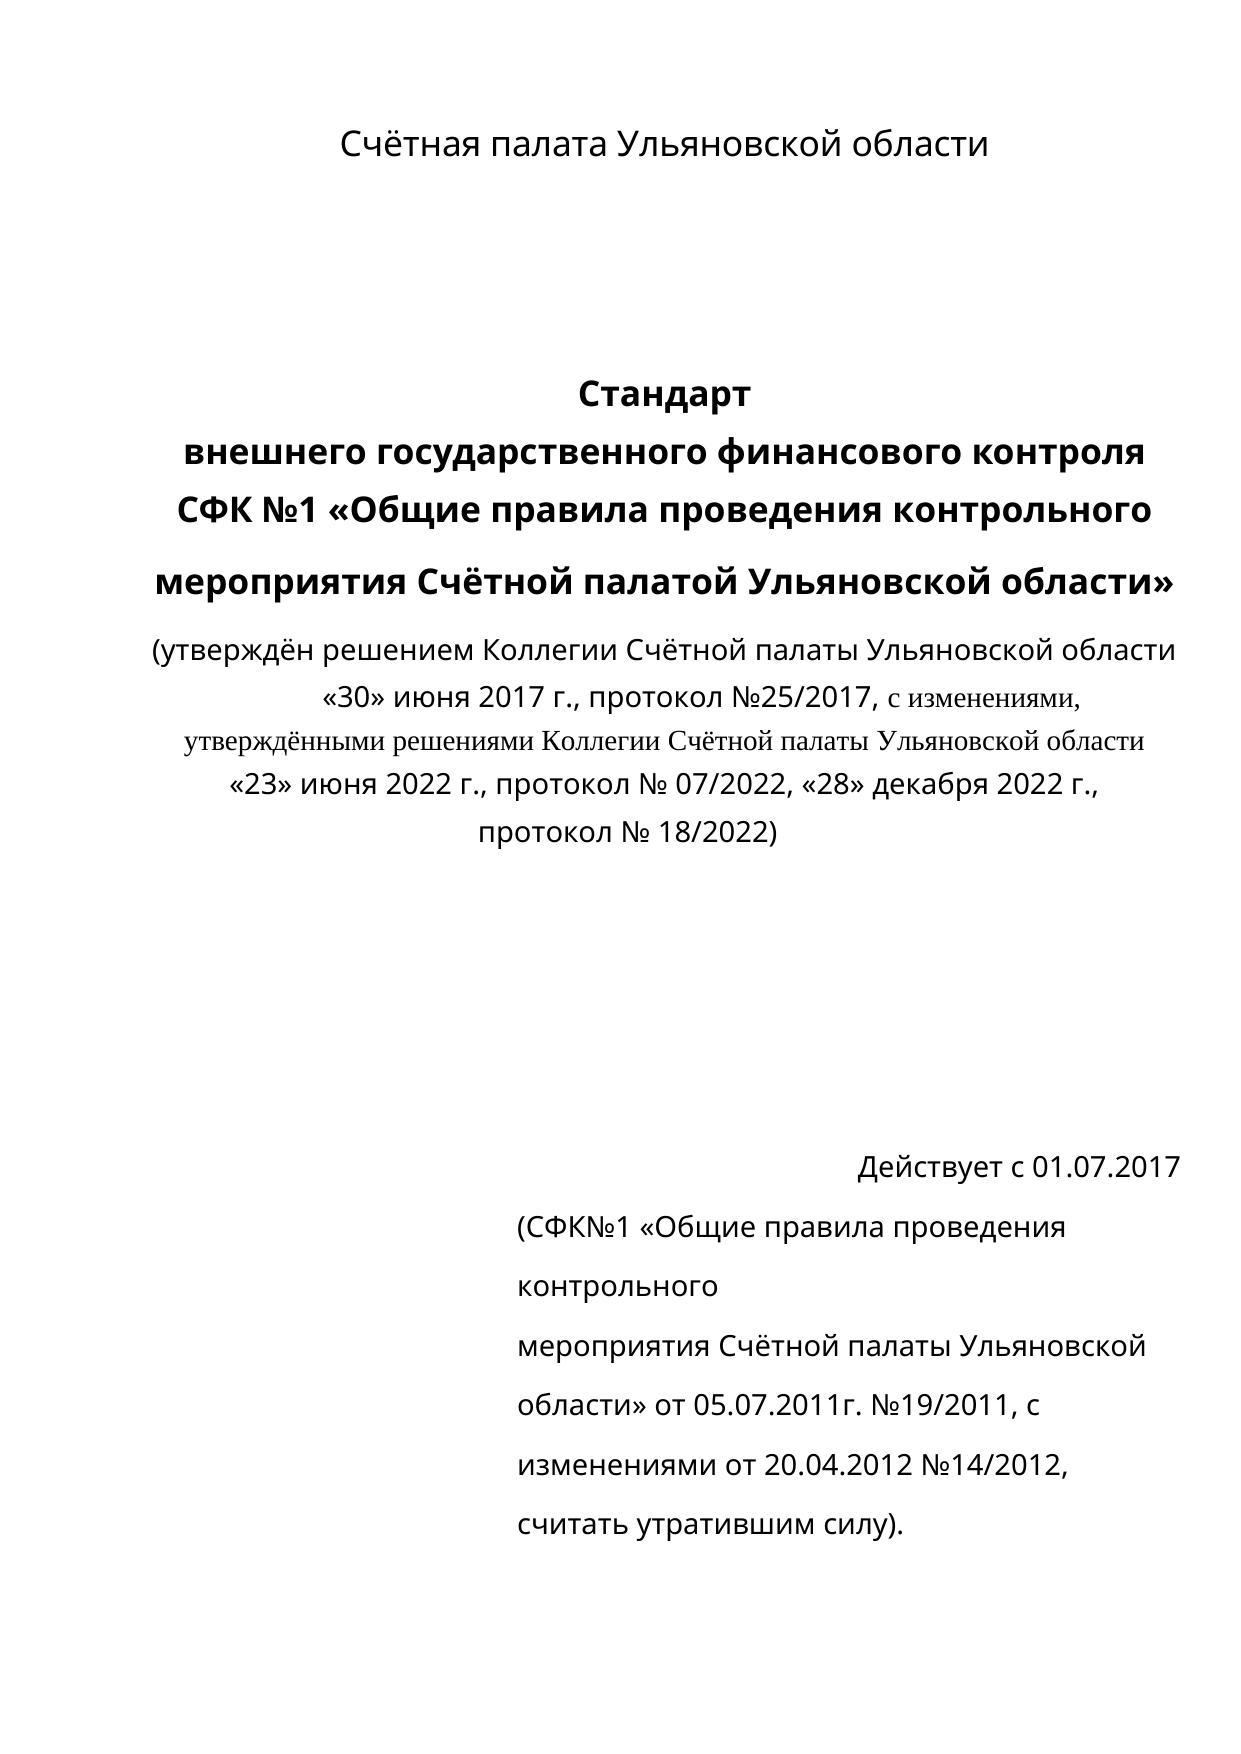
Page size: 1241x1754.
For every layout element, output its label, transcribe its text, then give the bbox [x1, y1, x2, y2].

text СФК №1 «Общие правила проведения контрольного мероприятия Счётной палатой Ульяновской области» [148, 484, 1181, 605]
text (утверждён решением Коллегии Счётной палаты Ульяновской области [148, 629, 1181, 669]
text (СФК№1 «Общие правила проведения контрольного [517, 1206, 1181, 1305]
text «30» июня 2017 г., протокол №25/2017, с изменениями, утверждёнными решениями Коллегии Счётной палаты Ульяновской области [148, 677, 1181, 757]
text внешнего государственного финансового контроля [148, 427, 1181, 475]
text Действует с 01.07.2017 [148, 1147, 1181, 1186]
text мероприятия Счётной палаты Ульяновской области» от 05.07.2011г. №19/2011, с изменениями от 20.04.2012 №14/2012, считать утратившим силу). [517, 1325, 1181, 1543]
text «23» июня 2022 г., протокол № 07/2022, «28» декабря 2022 г., протокол № 18/2022) [148, 763, 1107, 851]
text Стандарт [148, 369, 1181, 417]
text Счётная палата Ульяновской области [148, 118, 1181, 166]
